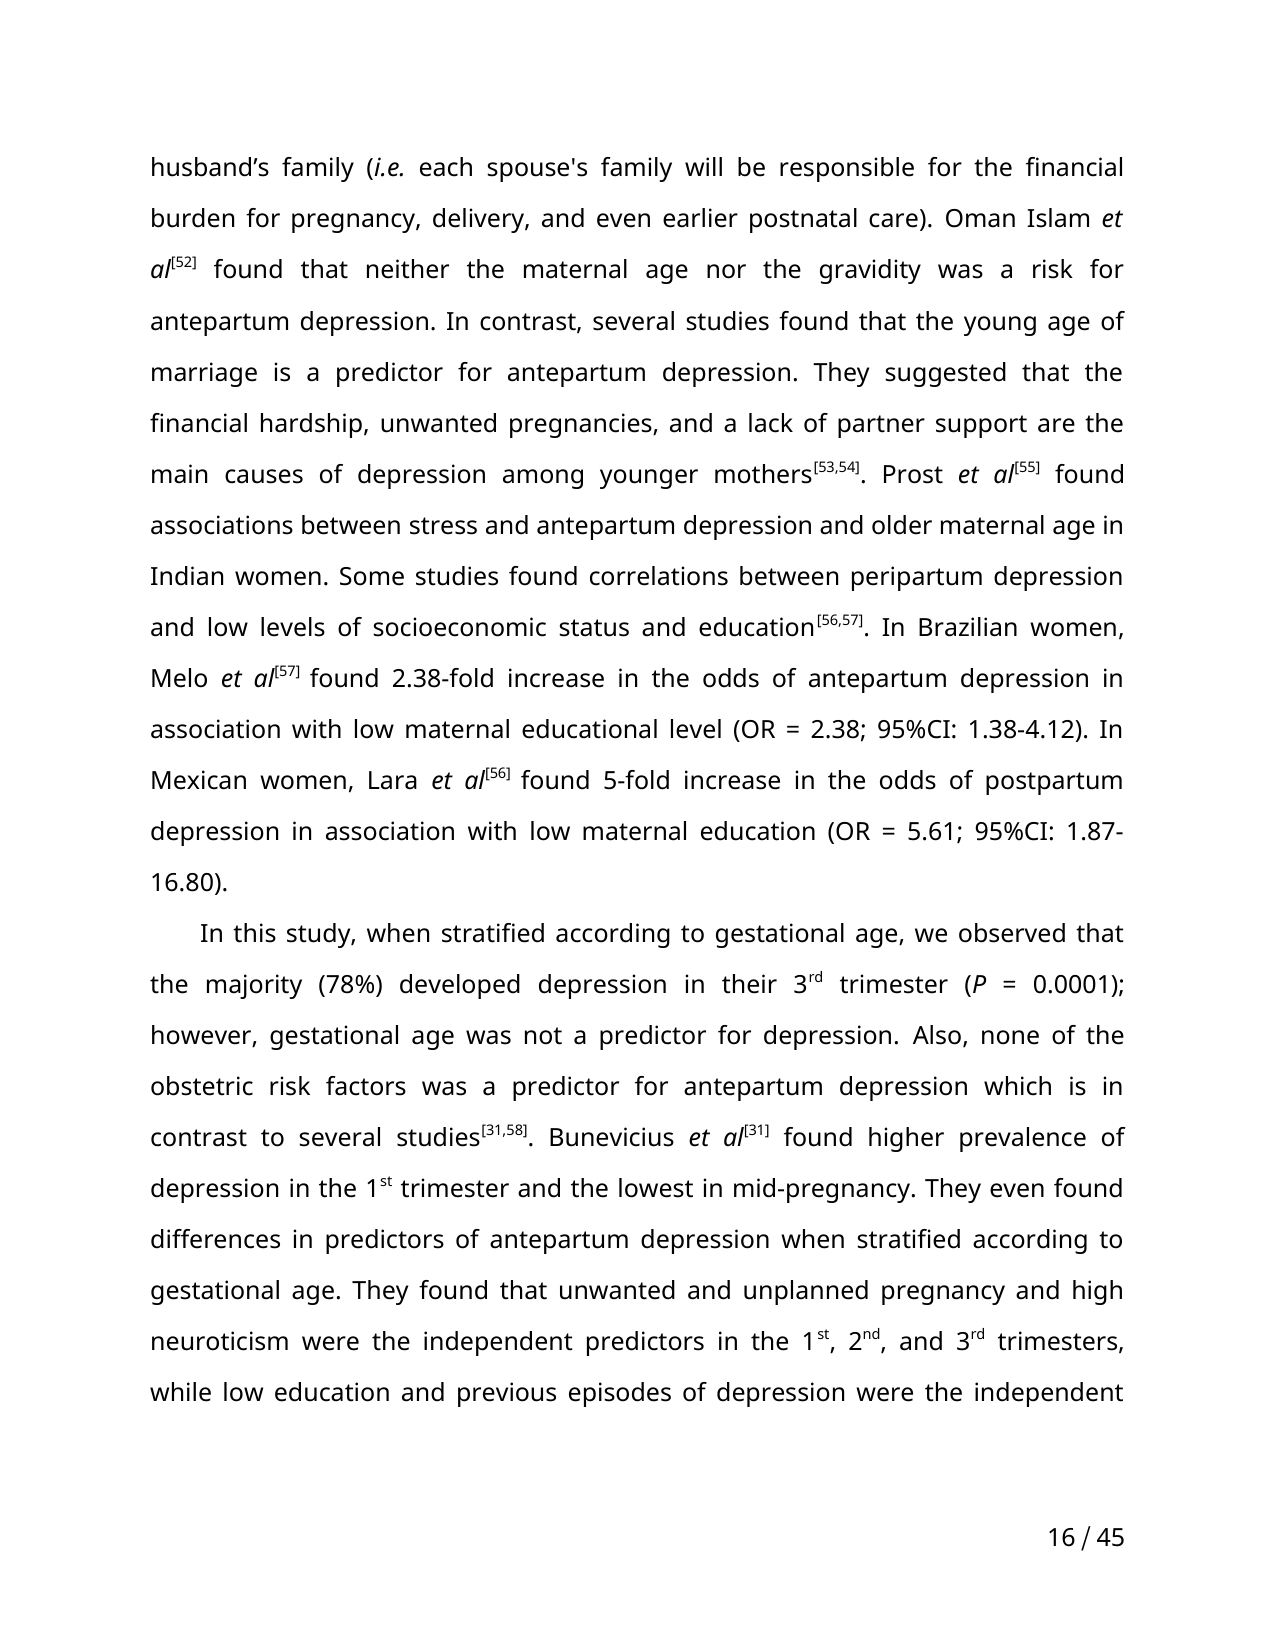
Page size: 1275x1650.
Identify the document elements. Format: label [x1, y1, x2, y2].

text [150, 150, 1125, 899]
text [150, 916, 1125, 1409]
